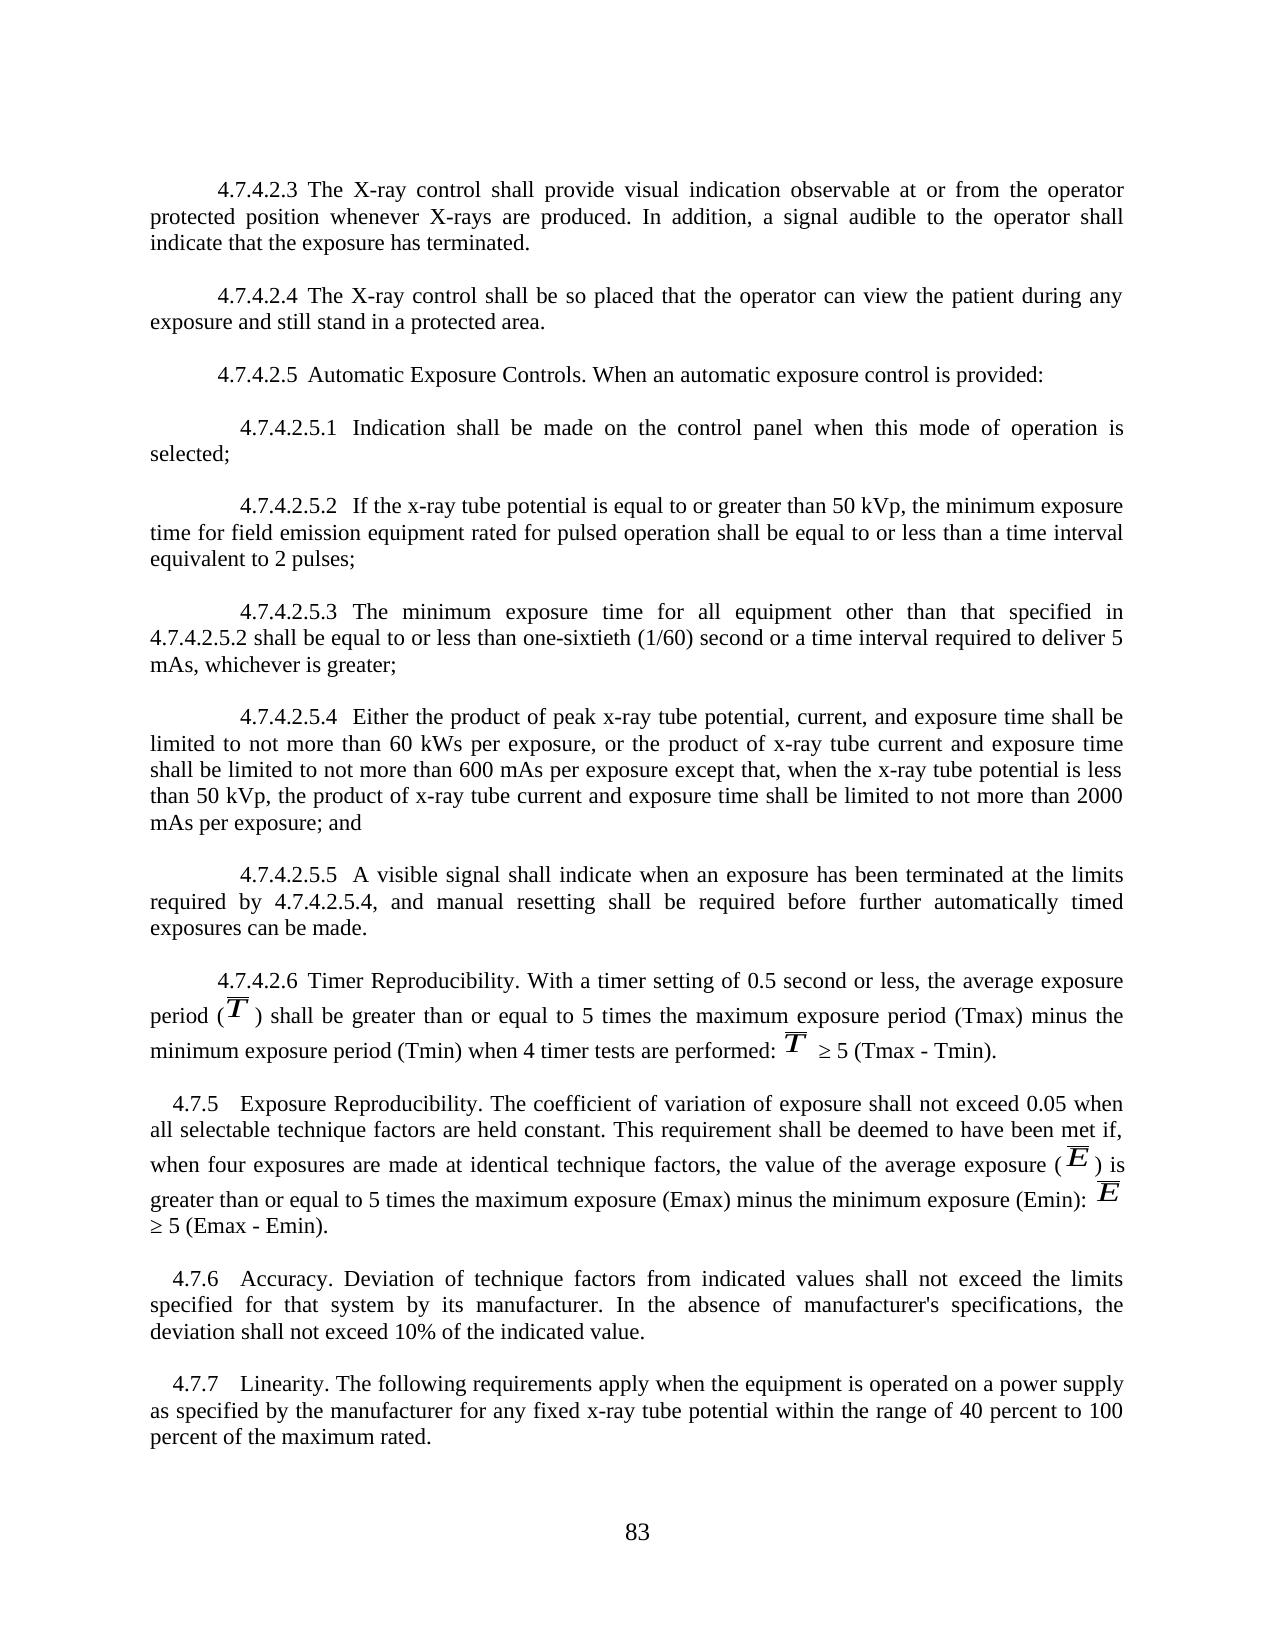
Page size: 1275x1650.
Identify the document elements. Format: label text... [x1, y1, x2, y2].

text 4.7.7 Linearity. The following requirements apply when the equipment is operated on a power supply as specified by the manufacturer for any fixed x-ray tube potential within the range of 40 percent to 100 percent of the maximum rated. [150, 1371, 1125, 1449]
text 4.7.4.2.5.4 Either the product of peak x-ray tube potential, current, and exposure time shall be limited to not more than 60 kWs per exposure, or the product of x-ray tube current and exposure time shall be limited to not more than 600 mAs per exposure except that, when the x-ray tube potential is less than 50 kVp, the product of x-ray tube current and exposure time shall be limited to not more than 2000 mAs per exposure; and [150, 703, 1125, 835]
text 4.7.4.2.5.5 A visible signal shall indicate when an exposure has been terminated at the limits required by 4.7.4.2.5.4, and manual resetting shall be required before further automatically timed exposures can be made. [150, 862, 1125, 941]
text 4.7.4.2.5 Automatic Exposure Controls. When an automatic exposure control is provided: [150, 361, 1125, 387]
text 4.7.4.2.5.2 If the x-ray tube potential is equal to or greater than 50 kVp, the minimum exposure time for field emission equipment rated for pulsed operation shall be equal to or less than a time interval equivalent to 2 pulses; [150, 493, 1125, 572]
text 4.7.6 Accuracy. Deviation of technique factors from indicated values shall not exceed the limits specified for that system by its manufacturer. In the absence of manufacturer's specifications, the deviation shall not exceed 10% of the indicated value. [150, 1265, 1125, 1344]
text 4.7.4.2.6 Timer Reproducibility. With a timer setting of 0.5 second or less, the average exposure period () shall be greater than or equal to 5 times the maximum exposure period (Tmax) minus the minimum exposure period (Tmin) when 4 timer tests are performed: ≥ 5 (Tmax - Tmin). [150, 967, 1125, 1063]
text 4.7.4.2.5.3 The minimum exposure time for all equipment other than that specified in 4.7.4.2.5.2 shall be equal to or less than one-sixtieth (1/60) second or a time interval required to deliver 5 mAs, whichever is greater; [150, 598, 1125, 677]
text 4.7.4.2.5.1 Indication shall be made on the control panel when this mode of operation is selected; [150, 413, 1125, 466]
text 4.7.4.2.4 The X-ray control shall be so placed that the operator can view the patient during any exposure and still stand in a protected area. [150, 282, 1125, 334]
text 4.7.5 Exposure Reproducibility. The coefficient of variation of exposure shall not exceed 0.05 when all selectable technique factors are held constant. This requirement shall be deemed to have been met if, when four exposures are made at identical technique factors, the value of the average exposure () is greater than or equal to 5 times the maximum exposure (Emax) minus the minimum exposure (Emin): ≥ 5 (Emax - Emin). [150, 1090, 1125, 1239]
text 4.7.4.2.3 The X-ray control shall provide visual indication observable at or from the operator protected position whenever X-rays are produced. In addition, a signal audible to the operator shall indicate that the exposure has terminated. [150, 176, 1125, 255]
